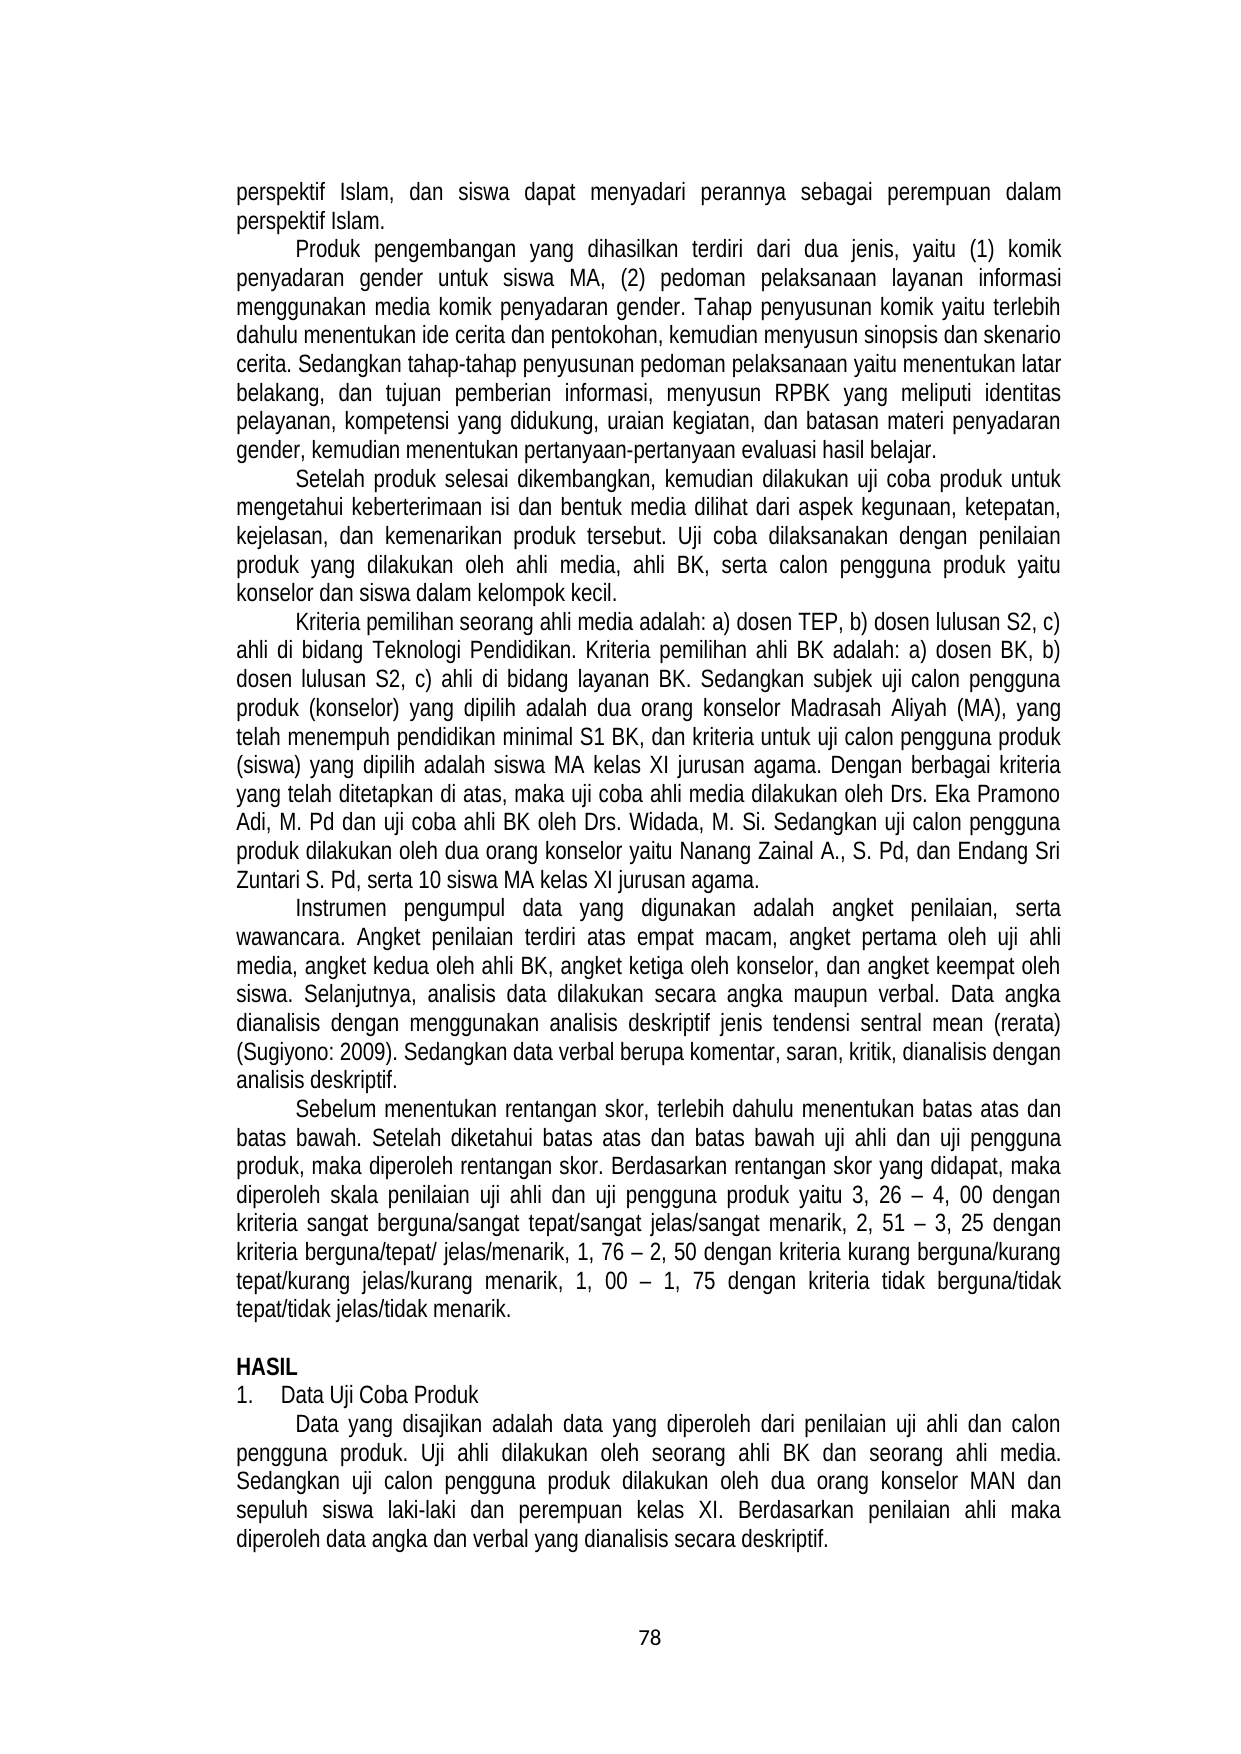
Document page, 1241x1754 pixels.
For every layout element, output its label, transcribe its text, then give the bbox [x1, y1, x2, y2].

text Instrumen pengumpul data yang digunakan adalah angket penilaian, serta wawancara. Angket penilaian terdiri atas empat macam, angket pertama oleh uji ahli media, angket kedua oleh ahli BK, angket ketiga oleh konselor, dan angket keempat oleh siswa. Selanjutnya, analisis data dilakukan secara angka maupun verbal. Data angka dianalisis dengan menggunakan analisis deskriptif jenis tendensi sentral mean (rerata) (Sugiyono: 2009). Sedangkan data verbal berupa komentar, saran, kritik, dianalisis dengan analisis deskriptif. [236, 893, 1063, 1094]
text Produk pengembangan yang dihasilkan terdiri dari dua jenis, yaitu (1) komik penyadaran gender untuk siswa MA, (2) pedoman pelaksanaan layanan informasi menggunakan media komik penyadaran gender. Tahap penyusunan komik yaitu terlebih dahulu menentukan ide cerita dan pentokohan, kemudian menyusun sinopsis dan skenario cerita. Sedangkan tahap-tahap penyusunan pedoman pelaksanaan yaitu menentukan latar belakang, dan tujuan pemberian informasi, menyusun RPBK yang meliputi identitas pelayanan, kompetensi yang didukung, uraian kegiatan, dan batasan materi penyadaran gender, kemudian menentukan pertanyaan-pertanyaan evaluasi hasil belajar. [236, 234, 1063, 464]
text HASIL [236, 1352, 1063, 1380]
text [236, 177, 1063, 234]
text Sebelum menentukan rentangan skor, terlebih dahulu menentukan batas atas dan batas bawah. Setelah diketahui batas atas dan batas bawah uji ahli dan uji pengguna produk, maka diperoleh rentangan skor. Berdasarkan rentangan skor yang didapat, maka diperoleh skala penilaian uji ahli dan uji pengguna produk yaitu 3, 26 – 4, 00 dengan kriteria sangat berguna/sangat tepat/sangat jelas/sangat menarik, 2, 51 – 3, 25 dengan kriteria berguna/tepat/ jelas/menarik, 1, 76 – 2, 50 dengan kriteria kurang berguna/kurang tepat/kurang jelas/kurang menarik, 1, 00 – 1, 75 dengan kriteria tidak berguna/tidak tepat/tidak jelas/tidak menarik. [236, 1094, 1063, 1323]
text Data yang disajikan adalah data yang diperoleh dari penilaian uji ahli dan calon pengguna produk. Uji ahli dilakukan oleh seorang ahli BK dan seorang ahli media. Sedangkan uji calon pengguna produk dilakukan oleh dua orang konselor MAN dan sepuluh siswa laki-laki dan perempuan kelas XI. Berdasarkan penilaian ahli maka diperoleh data angka dan verbal yang dianalisis secara deskriptif. [236, 1409, 1063, 1552]
text Setelah produk selesai dikembangkan, kemudian dilakukan uji coba produk untuk mengetahui keberterimaan isi dan bentuk media dilihat dari aspek kegunaan, ketepatan, kejelasan, dan kemenarikan produk tersebut. Uji coba dilaksanakan dengan penilaian produk yang dilakukan oleh ahli media, ahli BK, serta calon pengguna produk yaitu konselor dan siswa dalam kelompok kecil. [236, 464, 1063, 607]
text Kriteria pemilihan seorang ahli media adalah: a) dosen TEP, b) dosen lulusan S2, c) ahli di bidang Teknologi Pendidikan. Kriteria pemilihan ahli BK adalah: a) dosen BK, b) dosen lulusan S2, c) ahli di bidang layanan BK. Sedangkan subjek uji calon pengguna produk (konselor) yang dipilih adalah dua orang konselor Madrasah Aliyah (MA), yang telah menempuh pendidikan minimal S1 BK, dan kriteria untuk uji calon pengguna produk (siswa) yang dipilih adalah siswa MA kelas XI jurusan agama. Dengan berbagai kriteria yang telah ditetapkan di atas, maka uji coba ahli media dilakukan oleh Drs. Eka Pramono Adi, M. Pd dan uji coba ahli BK oleh Drs. Widada, M. Si. Sedangkan uji calon pengguna produk dilakukan oleh dua orang konselor yaitu Nanang Zainal A., S. Pd, dan Endang Sri Zuntari S. Pd, serta 10 siswa MA kelas XI jurusan agama. [236, 607, 1063, 893]
list Data Uji Coba Produk [236, 1380, 1063, 1409]
